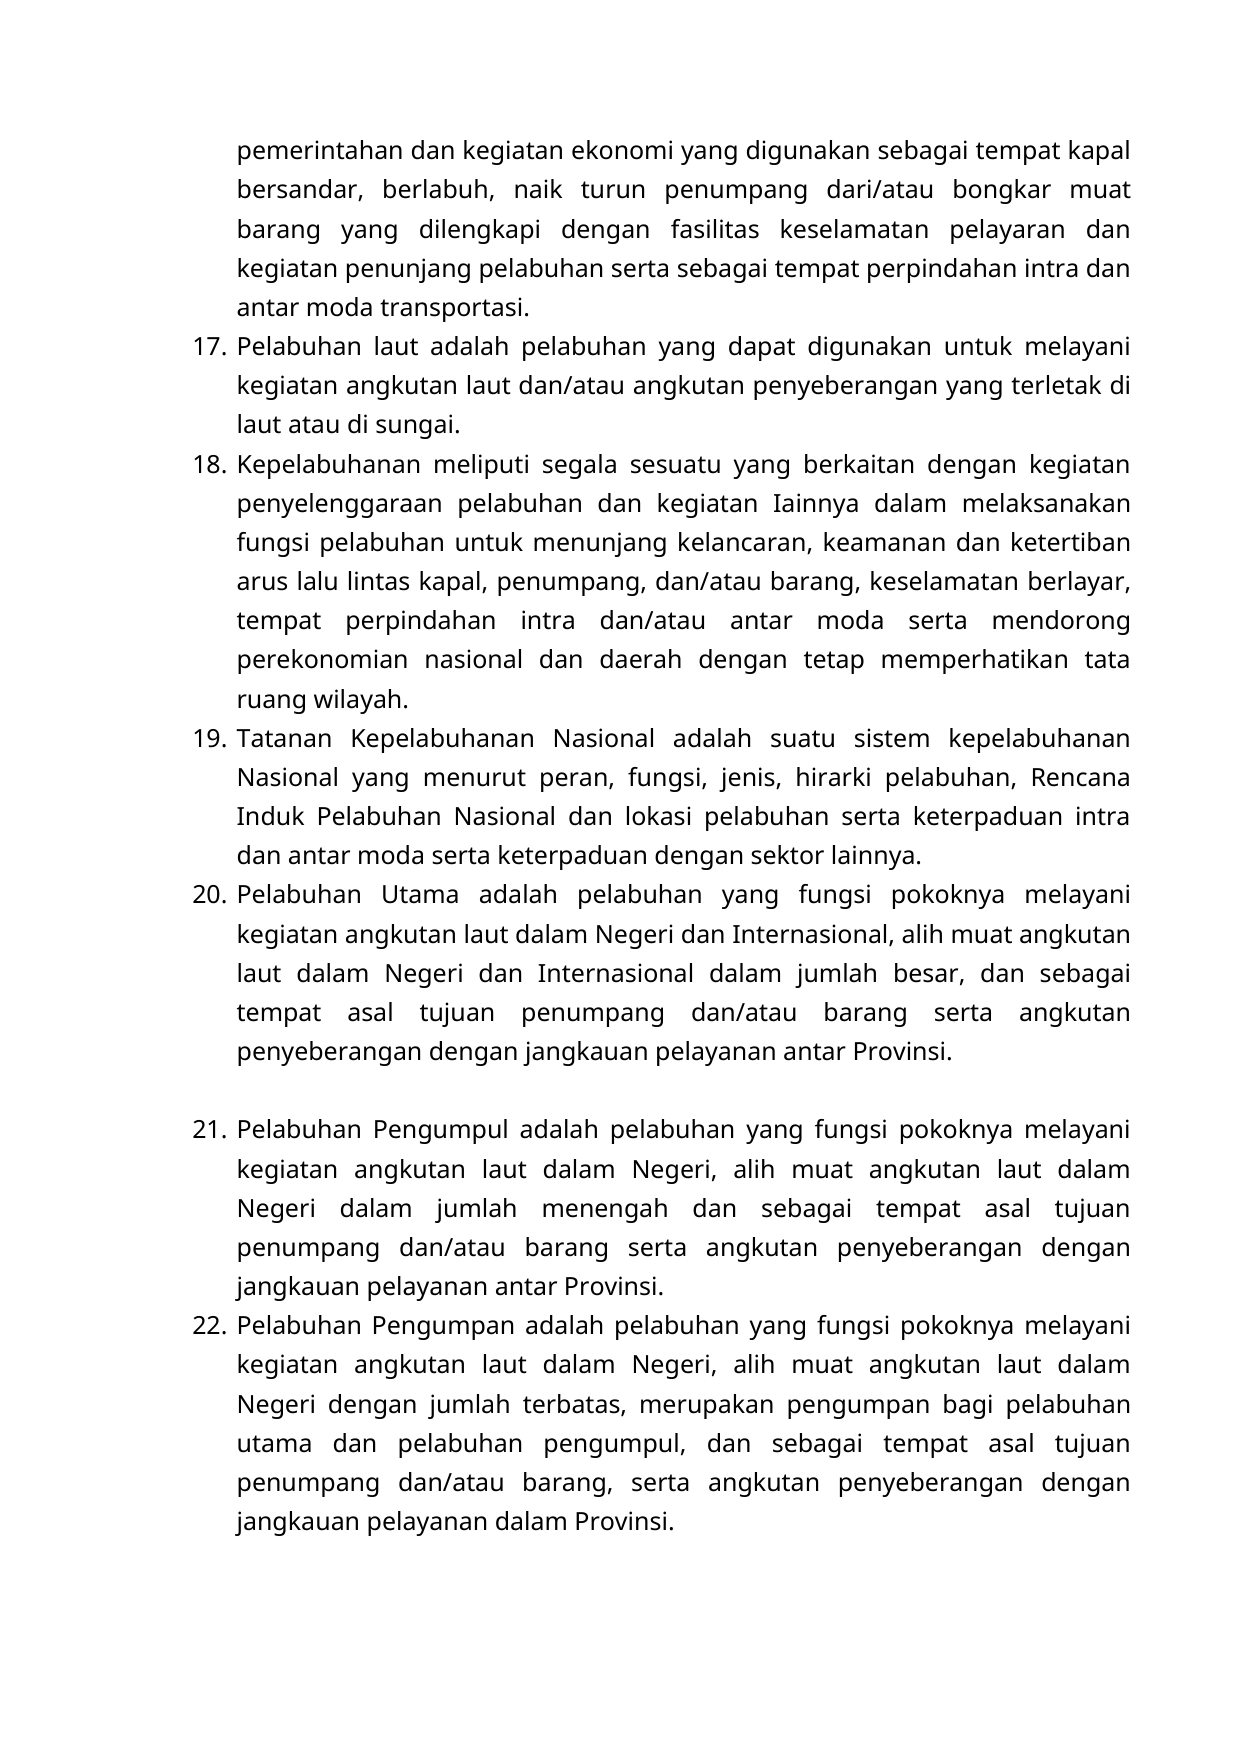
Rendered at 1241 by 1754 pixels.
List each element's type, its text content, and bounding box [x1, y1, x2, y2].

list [192, 133, 1132, 324]
list Tatanan Kepelabuhanan Nasional adalah suatu sistem kepelabuhanan Nasional yang menurut peran, fungsi, jenis, hirarki pelabuhan, Rencana Induk Pelabuhan Nasional dan lokasi pelabuhan serta keterpaduan intra dan antar moda serta keterpaduan dengan sektor lainnya. [192, 720, 1132, 872]
list Pelabuhan Pengumpul adalah pelabuhan yang fungsi pokoknya melayani kegiatan angkutan laut dalam Negeri, alih muat angkutan laut dalam Negeri dalam jumlah menengah dan sebagai tempat asal tujuan penumpang dan/atau barang serta angkutan penyeberangan dengan jangkauan pelayanan antar Provinsi. [192, 1112, 1132, 1303]
list Kepelabuhanan meliputi segala sesuatu yang berkaitan dengan kegiatan penyelenggaraan pelabuhan dan kegiatan Iainnya dalam melaksanakan fungsi pelabuhan untuk menunjang kelancaran, keamanan dan ketertiban arus lalu lintas kapal, penumpang, dan/atau barang, keselamatan berlayar, tempat perpindahan intra dan/atau antar moda serta mendorong perekonomian nasional dan daerah dengan tetap memperhatikan tata ruang wilayah. [192, 446, 1132, 715]
list Pelabuhan laut adalah pelabuhan yang dapat digunakan untuk melayani kegiatan angkutan laut dan/atau angkutan penyeberangan yang terletak di laut atau di sungai. [192, 329, 1132, 441]
list Pelabuhan Utama adalah pelabuhan yang fungsi pokoknya melayani kegiatan angkutan laut dalam Negeri dan Internasional, alih muat angkutan laut dalam Negeri dan Internasional dalam jumlah besar, dan sebagai tempat asal tujuan penumpang dan/atau barang serta angkutan penyeberangan dengan jangkauan pelayanan antar Provinsi. [192, 877, 1132, 1068]
list Pelabuhan Pengumpan adalah pelabuhan yang fungsi pokoknya melayani kegiatan angkutan laut dalam Negeri, alih muat angkutan laut dalam Negeri dengan jumlah terbatas, merupakan pengumpan bagi pelabuhan utama dan pelabuhan pengumpul, dan sebagai tempat asal tujuan penumpang dan/atau barang, serta angkutan penyeberangan dengan jangkauan pelayanan dalam Provinsi. [192, 1308, 1132, 1538]
